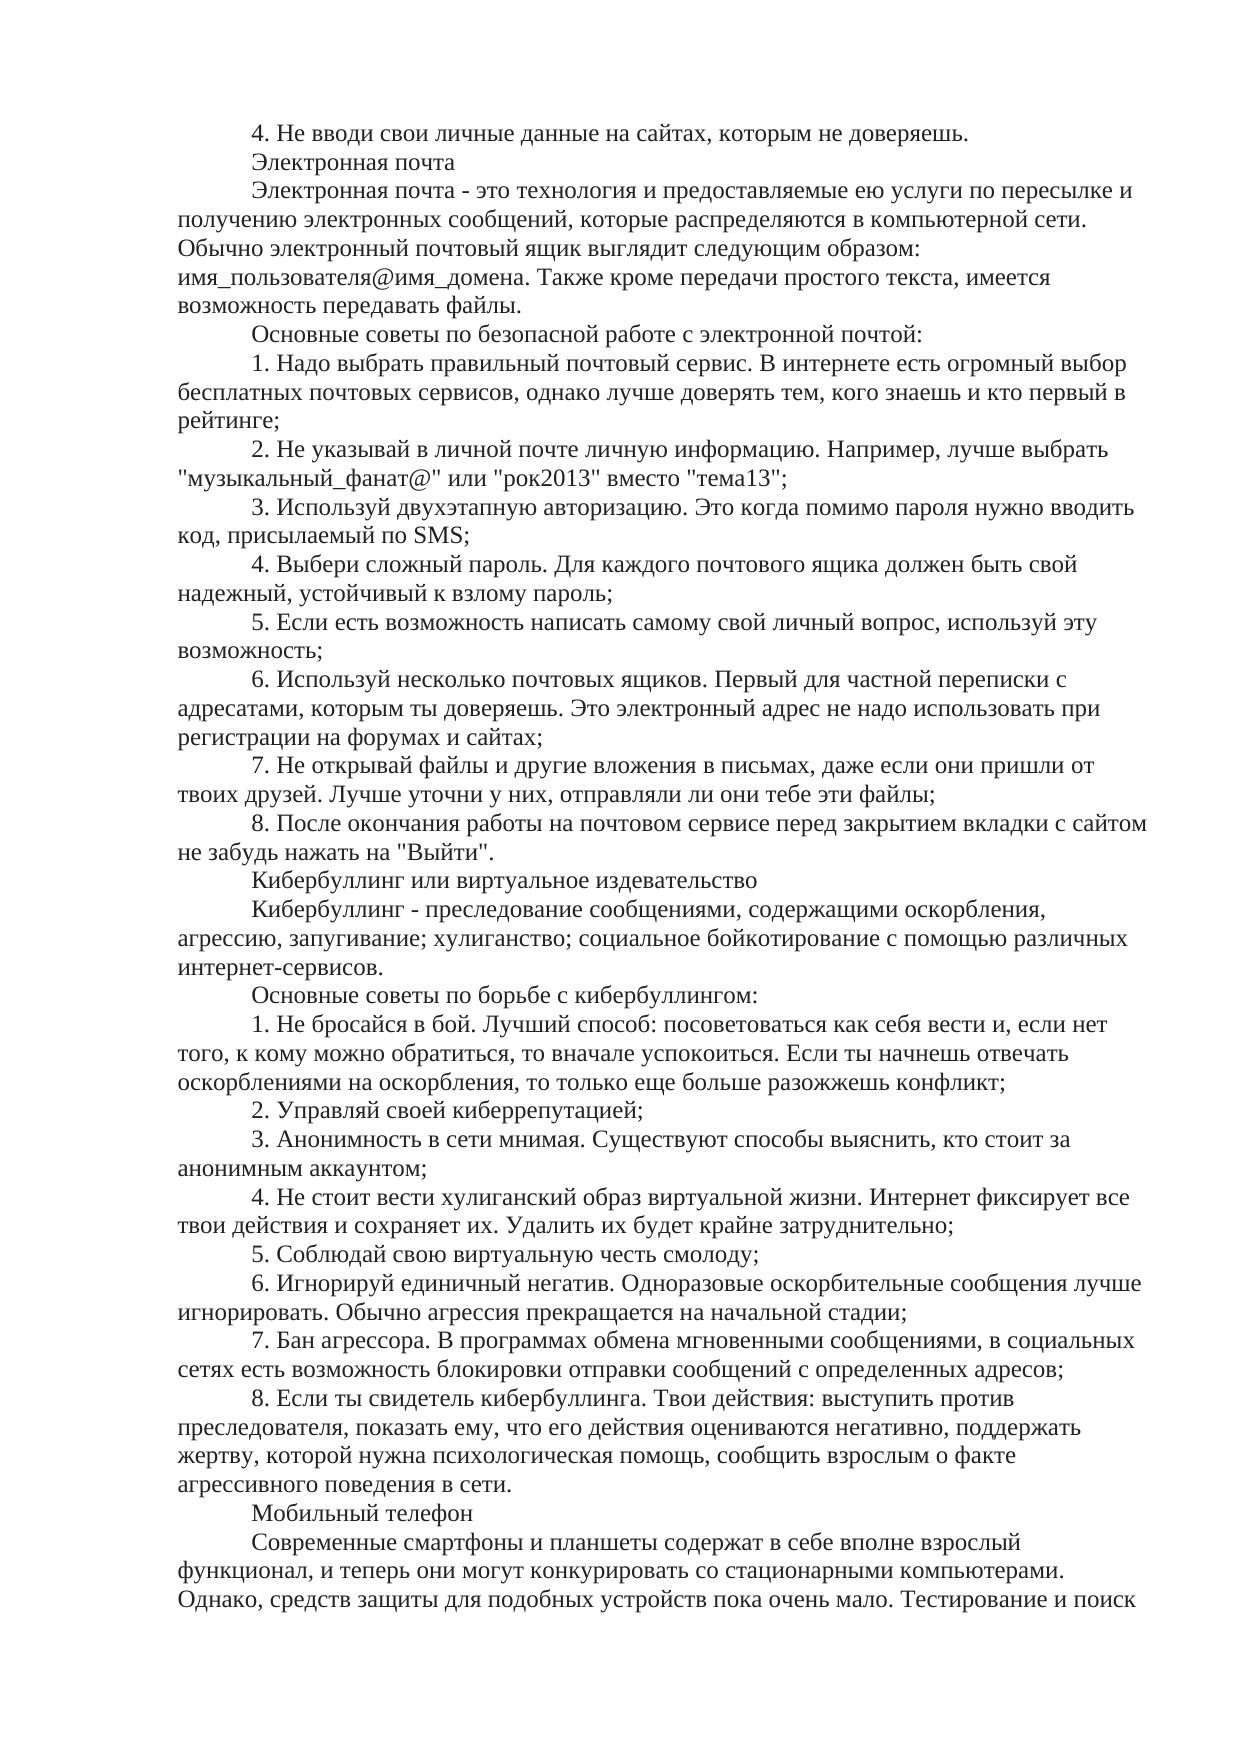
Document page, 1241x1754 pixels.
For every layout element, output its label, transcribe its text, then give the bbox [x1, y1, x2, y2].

text 2. Управляй своей киберрепутацией; [177, 1096, 1152, 1124]
text 3. Анонимность в сети мнимая. Существуют способы выяснить, кто стоит за анонимным аккаунтом; [177, 1124, 1152, 1182]
text 2. Не указывай в личной почте личную информацию. Например, лучше выбрать "музыкальный_фанат@" или "рок2013" вместо "тема13"; [177, 434, 1152, 492]
text Основные советы по безопасной работе с электронной почтой: [177, 319, 1152, 348]
text 8. После окончания работы на почтовом сервисе перед закрытием вкладки с сайтом не забудь нажать на "Выйти". [177, 808, 1152, 866]
text Основные советы по борьбе с кибербуллингом: [177, 981, 1152, 1009]
text Мобильный телефон [177, 1498, 1152, 1527]
text Электронная почта [177, 147, 1152, 176]
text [177, 1527, 1152, 1613]
text 6. Используй несколько почтовых ящиков. Первый для частной переписки с адресатами, которым ты доверяешь. Это электронный адрес не надо использовать при регистрации на форумах и сайтах; [177, 664, 1152, 751]
text 5. Если есть возможность написать самому свой личный вопрос, используй эту возможность; [177, 607, 1152, 664]
text 3. Используй двухэтапную авторизацию. Это когда помимо пароля нужно вводить код, присылаемый по SMS; [177, 492, 1152, 549]
text 4. Выбери сложный пароль. Для каждого почтового ящика должен быть свой надежный, устойчивый к взлому пароль; [177, 549, 1152, 607]
text 5. Соблюдай свою виртуальную честь смолоду; [177, 1239, 1152, 1268]
text Электронная почта - это технология и предоставляемые ею услуги по пересылке и получению электронных сообщений, которые распределяются в компьютерной сети. Обычно электронный почтовый ящик выглядит следующим образом: имя_пользователя@имя_домена. Также кроме передачи простого текста, имеется возможность передавать файлы. [177, 176, 1152, 319]
text 7. Не открывай файлы и другие вложения в письмах, даже если они пришли от твоих друзей. Лучше уточни у них, отправляли ли они тебе эти файлы; [177, 751, 1152, 808]
text 1. Надо выбрать правильный почтовый сервис. В интернете есть огромный выбор бесплатных почтовых сервисов, однако лучше доверять тем, кого знаешь и кто первый в рейтинге; [177, 348, 1152, 434]
text 6. Игнорируй единичный негатив. Одноразовые оскорбительные сообщения лучше игнорировать. Обычно агрессия прекращается на начальной стадии; [177, 1268, 1152, 1326]
text 4. Не стоит вести хулиганский образ виртуальной жизни. Интернет фиксирует все твои действия и сохраняет их. Удалить их будет крайне затруднительно; [177, 1182, 1152, 1239]
text 4. Не вводи свои личные данные на сайтах, которым не доверяешь. [177, 118, 1152, 147]
text Кибербуллинг или виртуальное издевательство [177, 866, 1152, 894]
text 1. Не бросайся в бой. Лучший способ: посоветоваться как себя вести и, если нет того, к кому можно обратиться, то вначале успокоиться. Если ты начнешь отвечать оскорблениями на оскорбления, то только еще больше разожжешь конфликт; [177, 1009, 1152, 1096]
text 8. Если ты свидетель кибербуллинга. Твои действия: выступить против преследователя, показать ему, что его действия оцениваются негативно, поддержать жертву, которой нужна психологическая помощь, сообщить взрослым о факте агрессивного поведения в сети. [177, 1383, 1152, 1498]
text Кибербуллинг - преследование сообщениями, содержащими оскорбления, агрессию, запугивание; хулиганство; социальное бойкотирование с помощью различных интернет-сервисов. [177, 894, 1152, 981]
text 7. Бан агрессора. В программах обмена мгновенными сообщениями, в социальных сетях есть возможность блокировки отправки сообщений с определенных адресов; [177, 1326, 1152, 1383]
